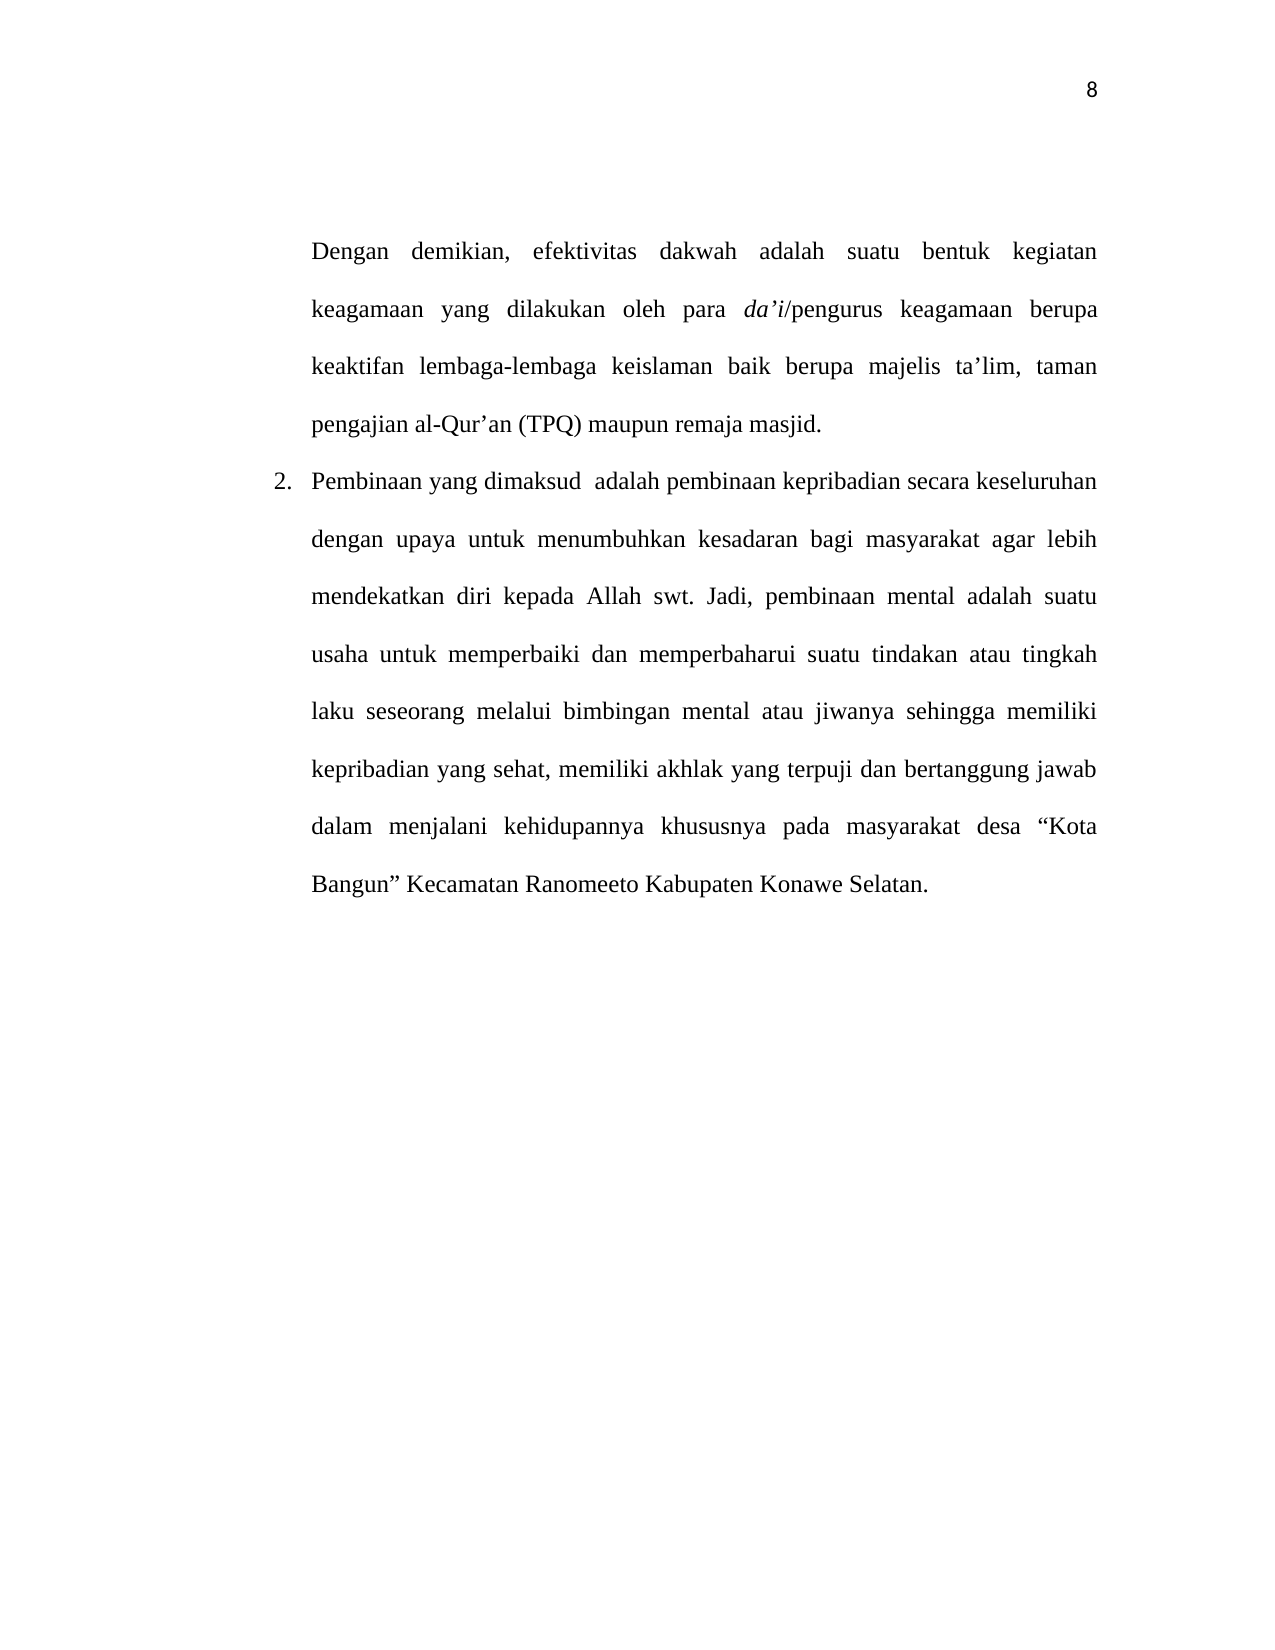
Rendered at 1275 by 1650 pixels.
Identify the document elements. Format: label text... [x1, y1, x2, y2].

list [274, 236, 1098, 437]
list Pembinaan yang dimaksud adalah pembinaan kepribadian secara keseluruhan dengan upaya untuk menumbuhkan kesadaran bagi masyarakat agar lebih mendekatkan diri kepada Allah swt. Jadi, pembinaan mental adalah suatu usaha untuk memperbaiki dan memperbaharui suatu tindakan atau tingkah laku seseorang melalui bimbingan mental atau jiwanya sehingga memiliki kepribadian yang sehat, memiliki akhlak yang terpuji dan bertanggung jawab dalam menjalani kehidupannya khususnya pada masyarakat desa “Kota Bangun” Kecamatan Ranomeeto Kabupaten Konawe Selatan. [274, 466, 1098, 897]
